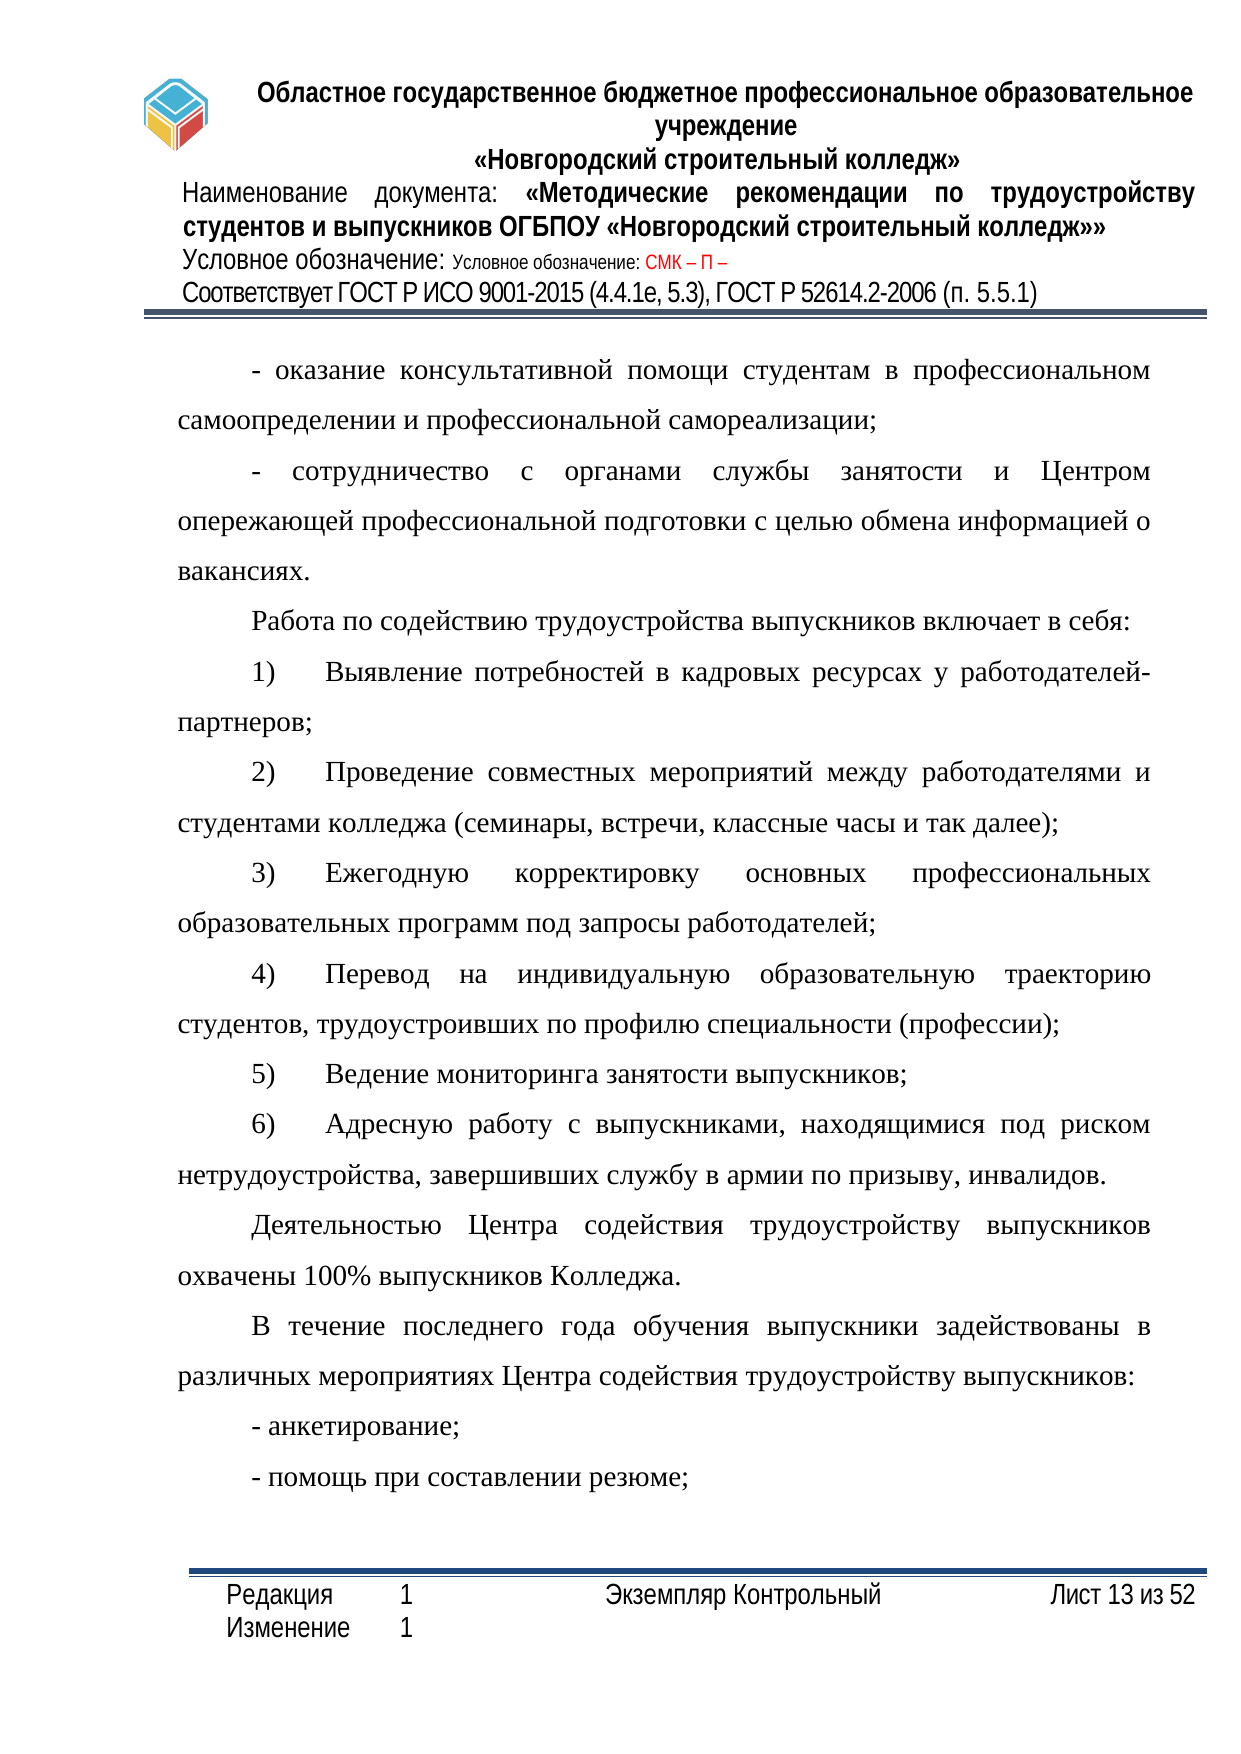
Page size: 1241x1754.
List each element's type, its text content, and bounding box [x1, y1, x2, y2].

picture [144, 78, 210, 151]
list В течение последнего года обучения выпускники задействованы в различных мероприятиях Центра содействия трудоустройству выпускников: [177, 1308, 1152, 1392]
list - анкетирование; [177, 1408, 1152, 1442]
list - оказание консультативной помощи студентам в профессиональном самоопределении и профессиональной самореализации; [177, 352, 1152, 436]
list 1) Выявление потребностей в кадровых ресурсах у работодателей-партнеров; [177, 654, 1152, 738]
list 5) Ведение мониторинга занятости выпускников; [177, 1056, 1152, 1090]
list Работа по содействию трудоустройства выпускников включает в себя: [177, 603, 1152, 637]
list 2) Проведение совместных мероприятий между работодателями и студентами колледжа (семинары, встречи, классные часы и так далее); [177, 754, 1152, 838]
list Деятельностью Центра содействия трудоустройству выпускников охвачены 100% выпускников Колледжа. [177, 1207, 1152, 1291]
list - сотрудничество с органами службы занятости и Центром опережающей профессиональной подготовки с целью обмена информацией о вакансиях. [177, 453, 1152, 587]
list 3) Ежегодную корректировку основных профессиональных образовательных программ под запросы работодателей; [177, 855, 1152, 939]
list 4) Перевод на индивидуальную образовательную траекторию студентов, трудоустроивших по профилю специальности (профессии); [177, 956, 1152, 1039]
list 6) Адресную работу с выпускниками, находящимися под риском нетрудоустройства, завершивших службу в армии по призыву, инвалидов. [177, 1107, 1152, 1191]
list - помощь при составлении резюме; [177, 1459, 1152, 1492]
